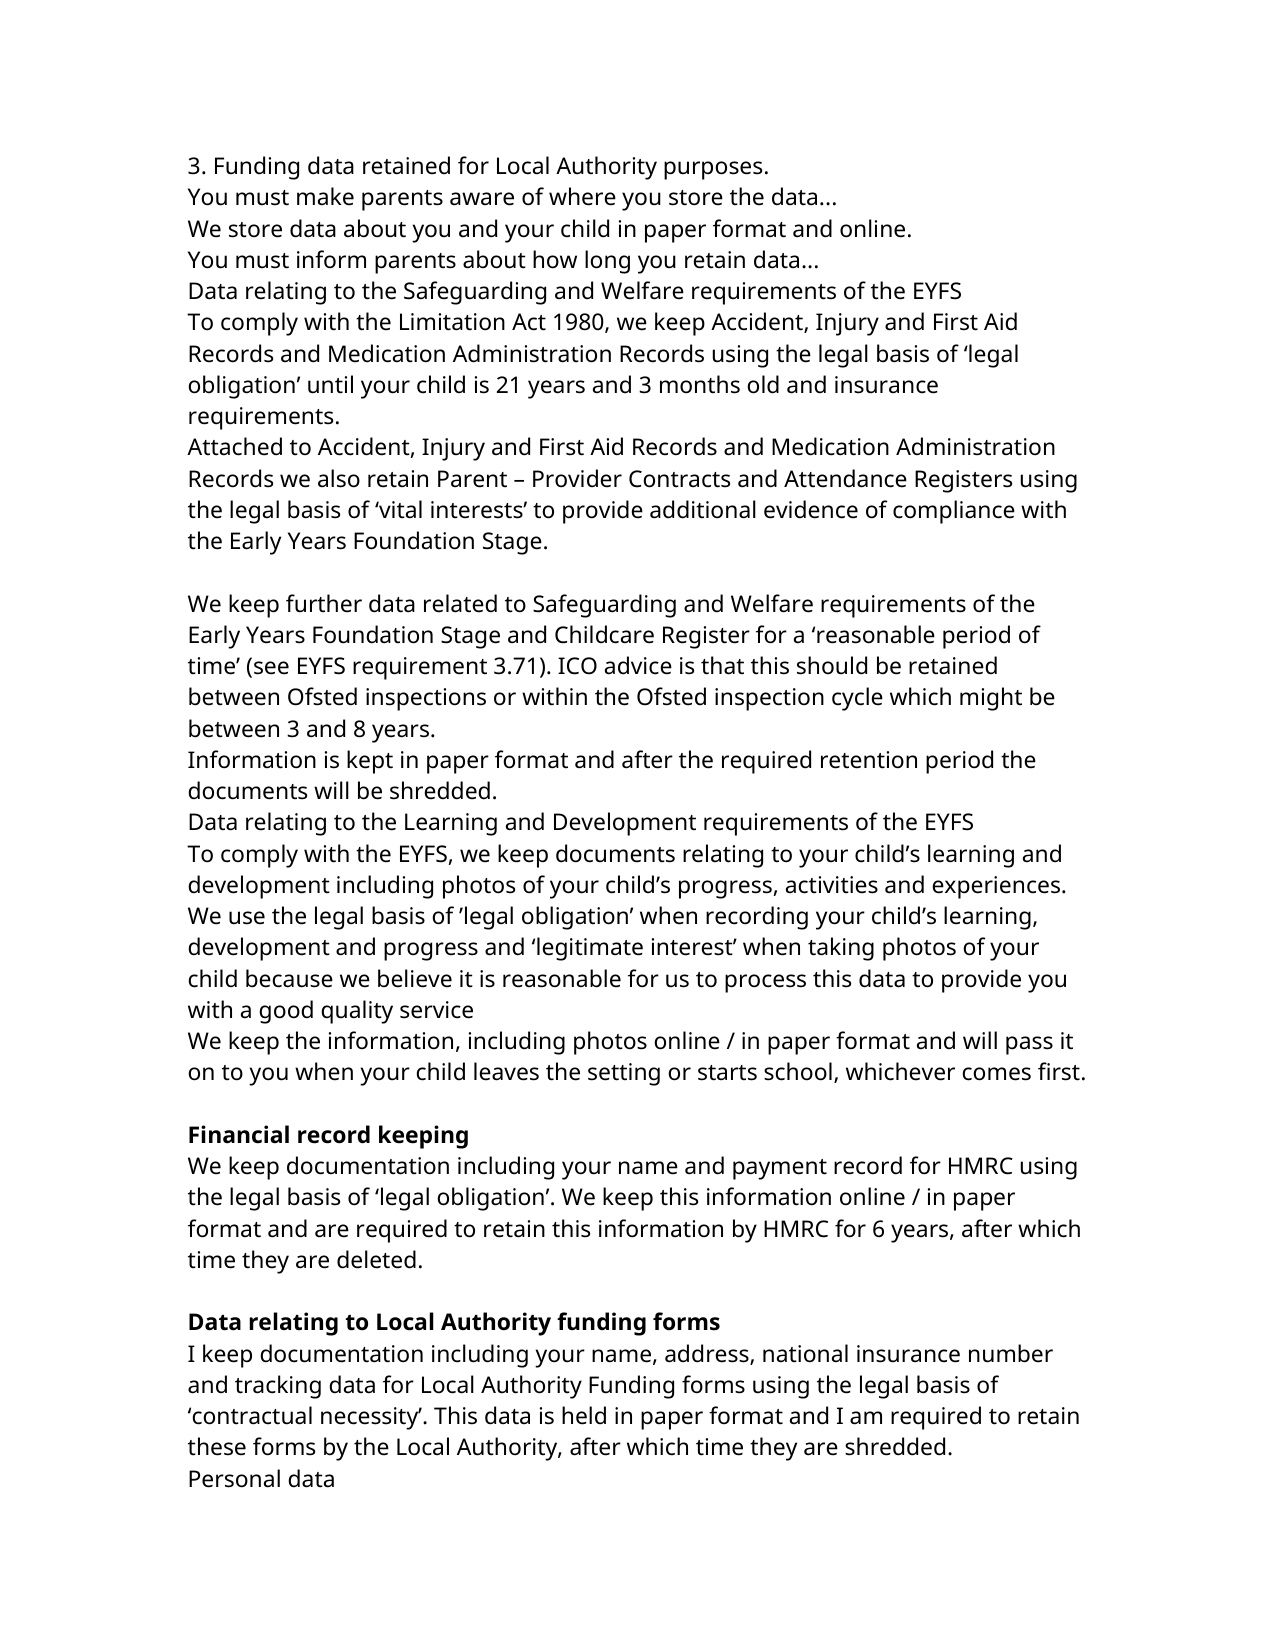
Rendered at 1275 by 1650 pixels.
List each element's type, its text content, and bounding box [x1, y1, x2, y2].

text Financial record keeping [187, 1119, 1087, 1150]
text 3. Funding data retained for Local Authority purposes. [187, 150, 1087, 181]
text Attached to Accident, Injury and First Aid Records and Medication Administration Records we also retain Parent – Provider Contracts and Attendance Registers using the legal basis of ‘vital interests’ to provide additional evidence of compliance with the Early Years Foundation Stage. [187, 431, 1087, 556]
text You must inform parents about how long you retain data... [187, 244, 1087, 275]
text I keep documentation including your name, address, national insurance number and tracking data for Local Authority Funding forms using the legal basis of ‘contractual necessity’. This data is held in paper format and I am required to retain these forms by the Local Authority, after which time they are shredded. [187, 1337, 1087, 1462]
text We use the legal basis of ’legal obligation’ when recording your child’s learning, development and progress and ‘legitimate interest’ when taking photos of your child because we believe it is reasonable for us to process this data to provide you with a good quality service [187, 900, 1087, 1025]
text Personal data [187, 1462, 1087, 1494]
text Data relating to the Learning and Development requirements of the EYFS [187, 806, 1087, 837]
text You must make parents aware of where you store the data... [187, 181, 1087, 212]
text We store data about you and your child in paper format and online. [187, 212, 1087, 244]
text We keep documentation including your name and payment record for HMRC using the legal basis of ‘legal obligation’. We keep this information online / in paper format and are required to retain this information by HMRC for 6 years, after which time they are deleted. [187, 1150, 1087, 1275]
text Data relating to Local Authority funding forms [187, 1306, 1087, 1337]
text To comply with the Limitation Act 1980, we keep Accident, Injury and First Aid Records and Medication Administration Records using the legal basis of ‘legal obligation’ until your child is 21 years and 3 months old and insurance requirements. [187, 306, 1087, 431]
text We keep the information, including photos online / in paper format and will pass it on to you when your child leaves the setting or starts school, whichever comes first. [187, 1025, 1087, 1087]
text To comply with the EYFS, we keep documents relating to your child’s learning and development including photos of your child’s progress, activities and experiences. [187, 837, 1087, 900]
text We keep further data related to Safeguarding and Welfare requirements of the Early Years Foundation Stage and Childcare Register for a ‘reasonable period of time’ (see EYFS requirement 3.71). ICO advice is that this should be retained between Ofsted inspections or within the Ofsted inspection cycle which might be between 3 and 8 years. [187, 587, 1087, 744]
text Information is kept in paper format and after the required retention period the documents will be shredded. [187, 744, 1087, 806]
text Data relating to the Safeguarding and Welfare requirements of the EYFS [187, 275, 1087, 306]
